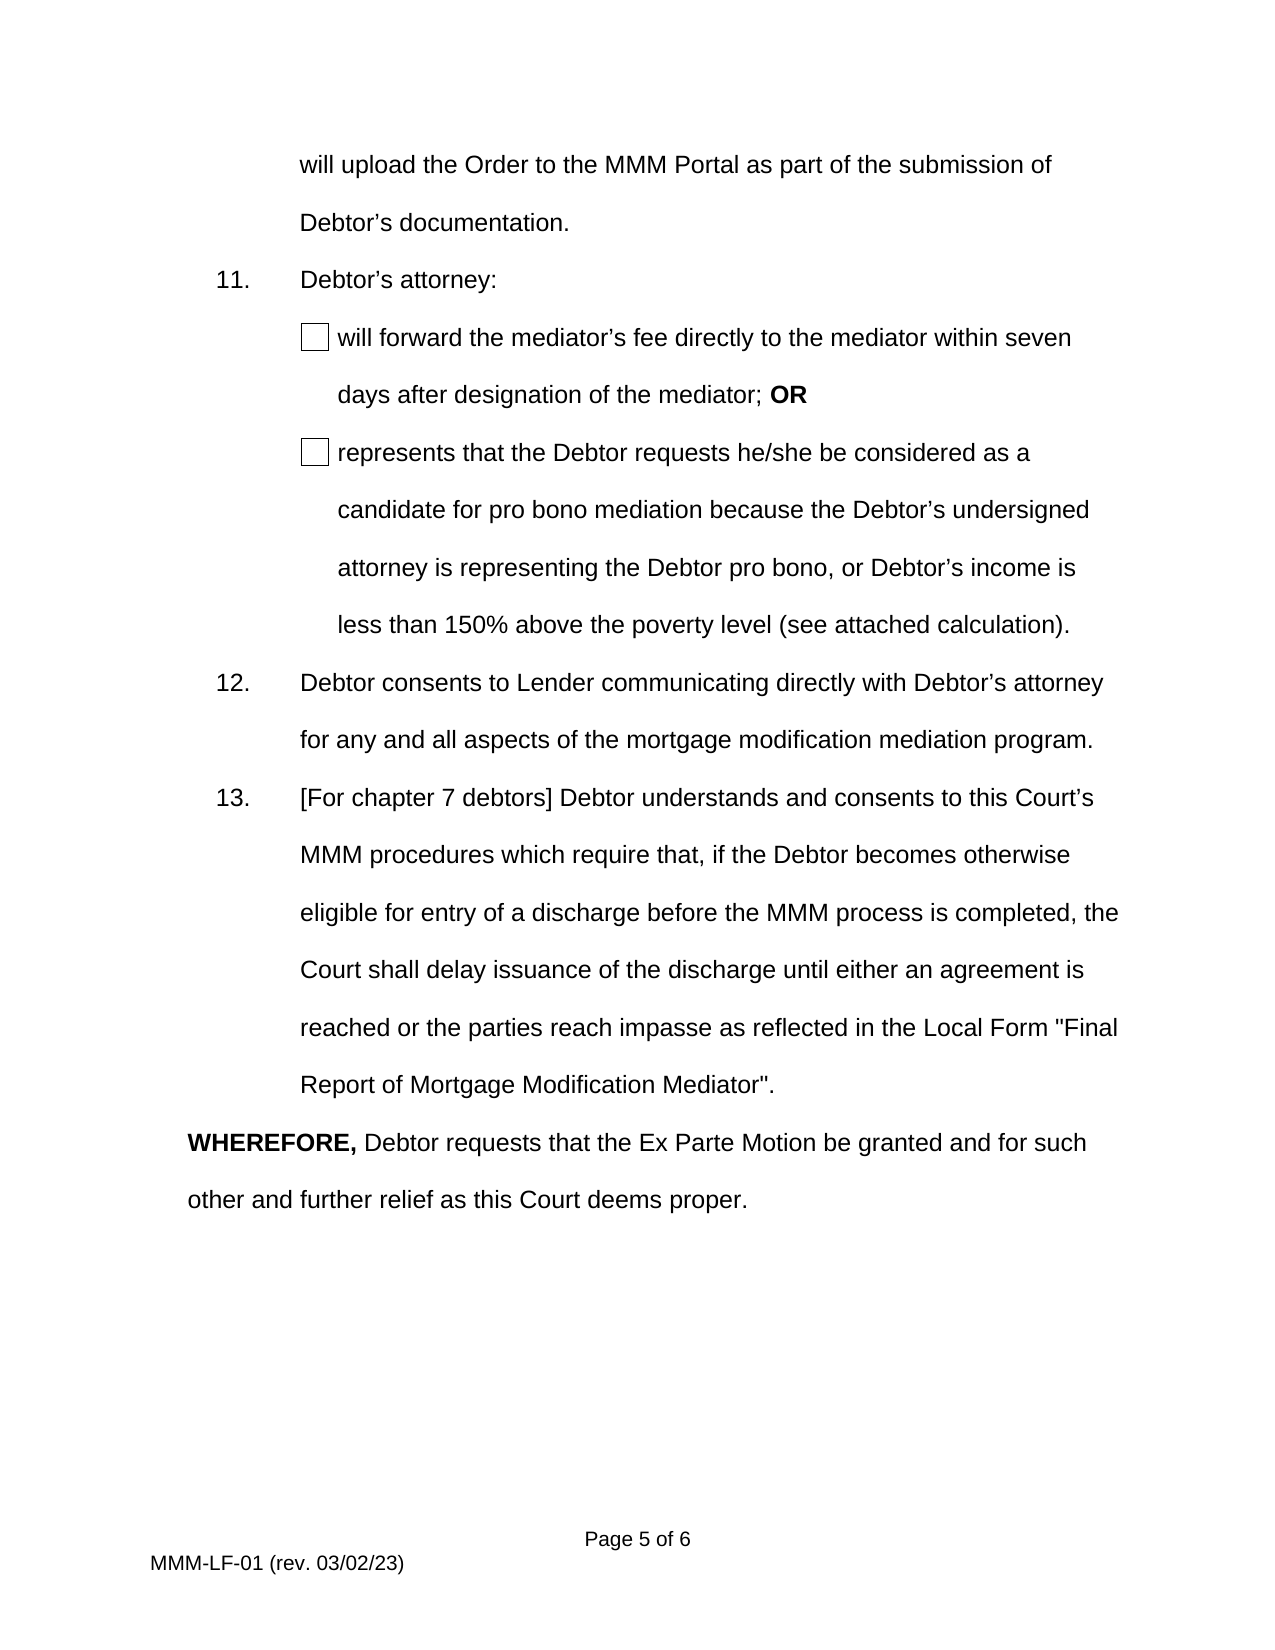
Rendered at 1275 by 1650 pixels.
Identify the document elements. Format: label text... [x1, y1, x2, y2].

text 13. [For chapter 7 debtors] Debtor understands and consents to this Court’s MMM procedures which require that, if the Debtor becomes otherwise eligible for entry of a discharge before the MMM process is completed, the Court shall delay issuance of the discharge until either an agreement is reached or the parties reach impasse as reflected in the Local Form "Final Report of Mortgage Modification Mediator". [150, 782, 1125, 1099]
text represents that the Debtor requests he/she be considered as a candidate for pro bono mediation because the Debtor’s undersigned attorney is representing the Debtor pro bono, or Debtor’s income is less than 150% above the poverty level (see attached calculation). [150, 437, 1125, 639]
text 12. Debtor consents to Lender communicating directly with Debtor’s attorney for any and all aspects of the mortgage modification mediation program. [150, 667, 1125, 754]
text WHEREFORE, Debtor requests that the Ex Parte Motion be granted and for such other and further relief as this Court deems proper. [150, 1127, 1125, 1214]
text will forward the mediator’s fee directly to the mediator within seven days after designation of the mediator; OR [150, 322, 1125, 409]
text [150, 150, 1125, 236]
text 11. Debtor’s attorney: [150, 265, 1125, 294]
